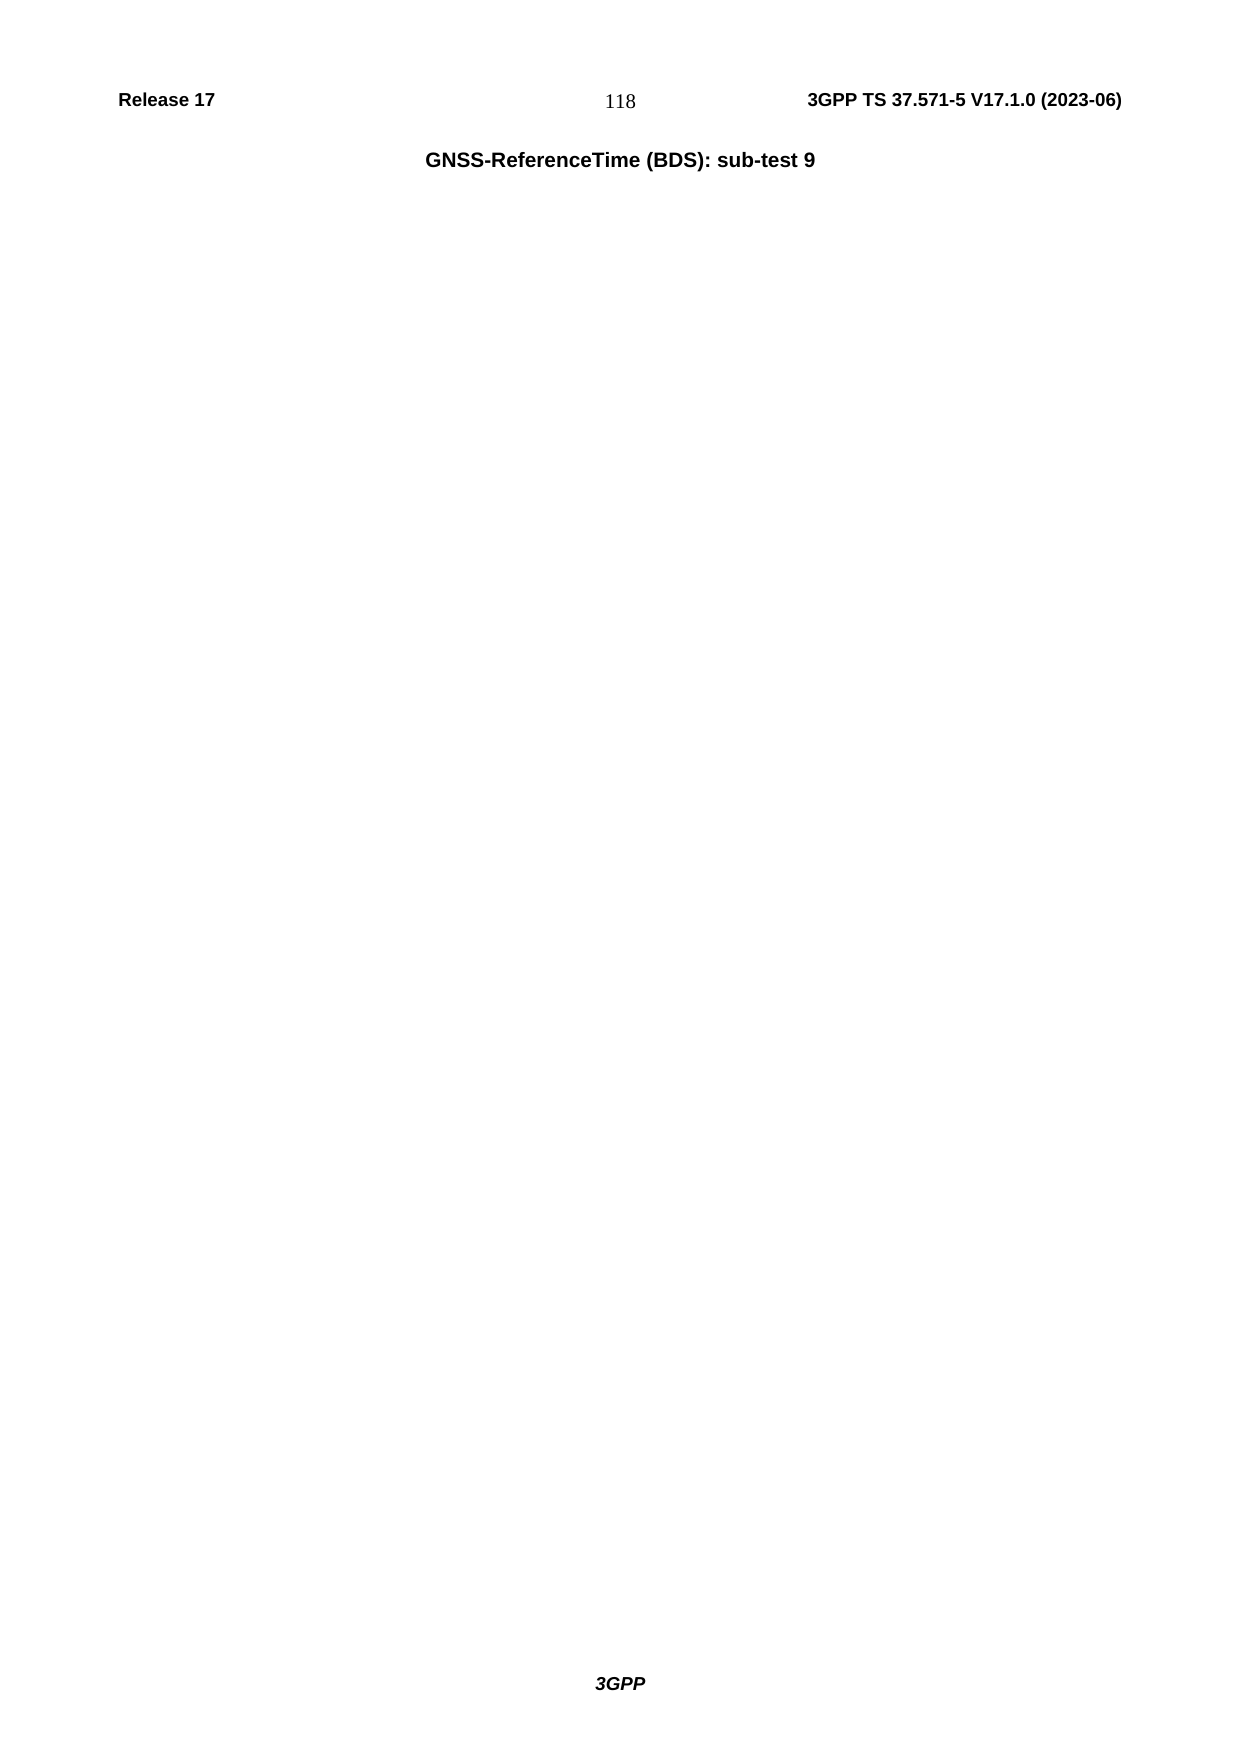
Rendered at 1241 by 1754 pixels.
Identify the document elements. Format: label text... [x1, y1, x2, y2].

text GNSS-ReferenceTime (BDS): sub-test 9 [118, 147, 1122, 171]
